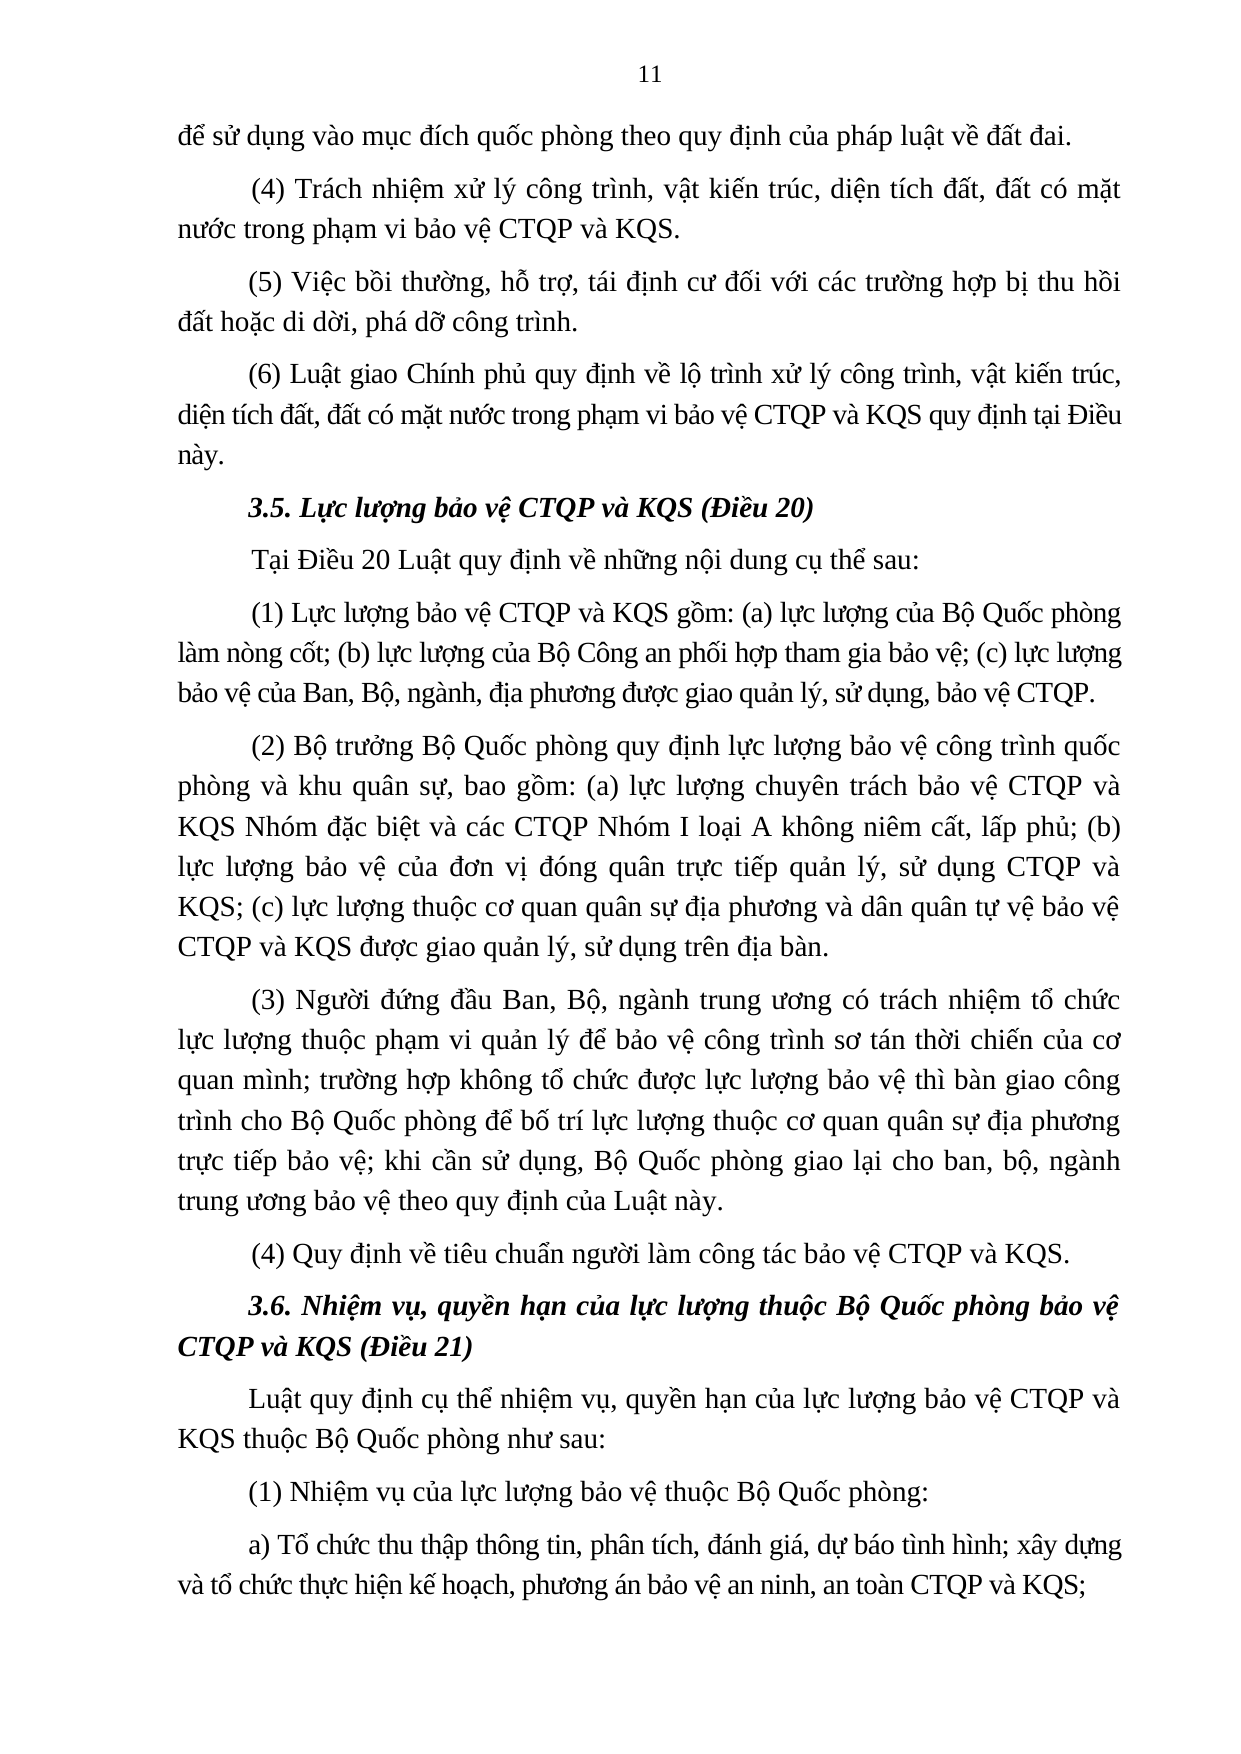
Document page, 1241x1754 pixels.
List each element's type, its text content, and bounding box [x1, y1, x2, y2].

text (6) Luật giao Chính phủ quy định về lộ trình xử lý công trình, vật kiến trúc, diện tích đất, đất có mặt nước trong phạm vi bảo vệ CTQP và KQS quy định tại Điều này. [177, 357, 1122, 471]
text (1) Lực lượng bảo vệ CTQP và KQS gồm: (a) lực lượng của Bộ Quốc phòng làm nòng cốt; (b) lực lượng của Bộ Công an phối hợp tham gia bảo vệ; (c) lực lượng bảo vệ của Ban, Bộ, ngành, địa phương được giao quản lý, sử dụng, bảo vệ CTQP. [177, 595, 1122, 709]
text (1) Nhiệm vụ của lực lượng bảo vệ thuộc Bộ Quốc phòng: [177, 1474, 1122, 1508]
text (4) Quy định về tiêu chuẩn người làm công tác bảo vệ CTQP và KQS. [177, 1236, 1122, 1269]
text 3.5. Lực lượng bảo vệ CTQP và KQS (Điều 20) [177, 490, 1122, 523]
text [177, 118, 1122, 152]
text 3.6. Nhiệm vụ, quyền hạn của lực lượng thuộc Bộ Quốc phòng bảo vệ CTQP và KQS (Điều 21) [177, 1288, 1122, 1362]
text (4) Trách nhiệm xử lý công trình, vật kiến trúc, diện tích đất, đất có mặt nước trong phạm vi bảo vệ CTQP và KQS. [177, 171, 1122, 244]
text a) Tổ chức thu thập thông tin, phân tích, đánh giá, dự báo tình hình; xây dựng và tổ chức thực hiện kế hoạch, phương án bảo vệ an ninh, an toàn CTQP và KQS; [177, 1527, 1122, 1601]
text (5) Việc bồi thường, hỗ trợ, tái định cư đối với các trường hợp bị thu hồi đất hoặc di dời, phá dỡ công trình. [177, 264, 1122, 337]
text Tại Điều 20 Luật quy định về những nội dung cụ thể sau: [177, 542, 1122, 576]
text (2) Bộ trưởng Bộ Quốc phòng quy định lực lượng bảo vệ công trình quốc phòng và khu quân sự, bao gồm: (a) lực lượng chuyên trách bảo vệ CTQP và KQS Nhóm đặc biệt và các CTQP Nhóm I loại A không niêm cất, lấp phủ; (b) lực lượng bảo vệ của đơn vị đóng quân trực tiếp quản lý, sử dụng CTQP và KQS; (c) lực lượng thuộc cơ quan quân sự địa phương và dân quân tự vệ bảo vệ CTQP và KQS được giao quản lý, sử dụng trên địa bàn. [177, 728, 1122, 963]
text Luật quy định cụ thể nhiệm vụ, quyền hạn của lực lượng bảo vệ CTQP và KQS thuộc Bộ Quốc phòng như sau: [177, 1381, 1122, 1455]
text (3) Người đứng đầu Ban, Bộ, ngành trung ương có trách nhiệm tổ chức lực lượng thuộc phạm vi quản lý để bảo vệ công trình sơ tán thời chiến của cơ quan mình; trường hợp không tổ chức được lực lượng bảo vệ thì bàn giao công trình cho Bộ Quốc phòng để bố trí lực lượng thuộc cơ quan quân sự địa phương trực tiếp bảo vệ; khi cần sử dụng, Bộ Quốc phòng giao lại cho ban, bộ, ngành trung ương bảo vệ theo quy định của Luật này. [177, 982, 1122, 1217]
